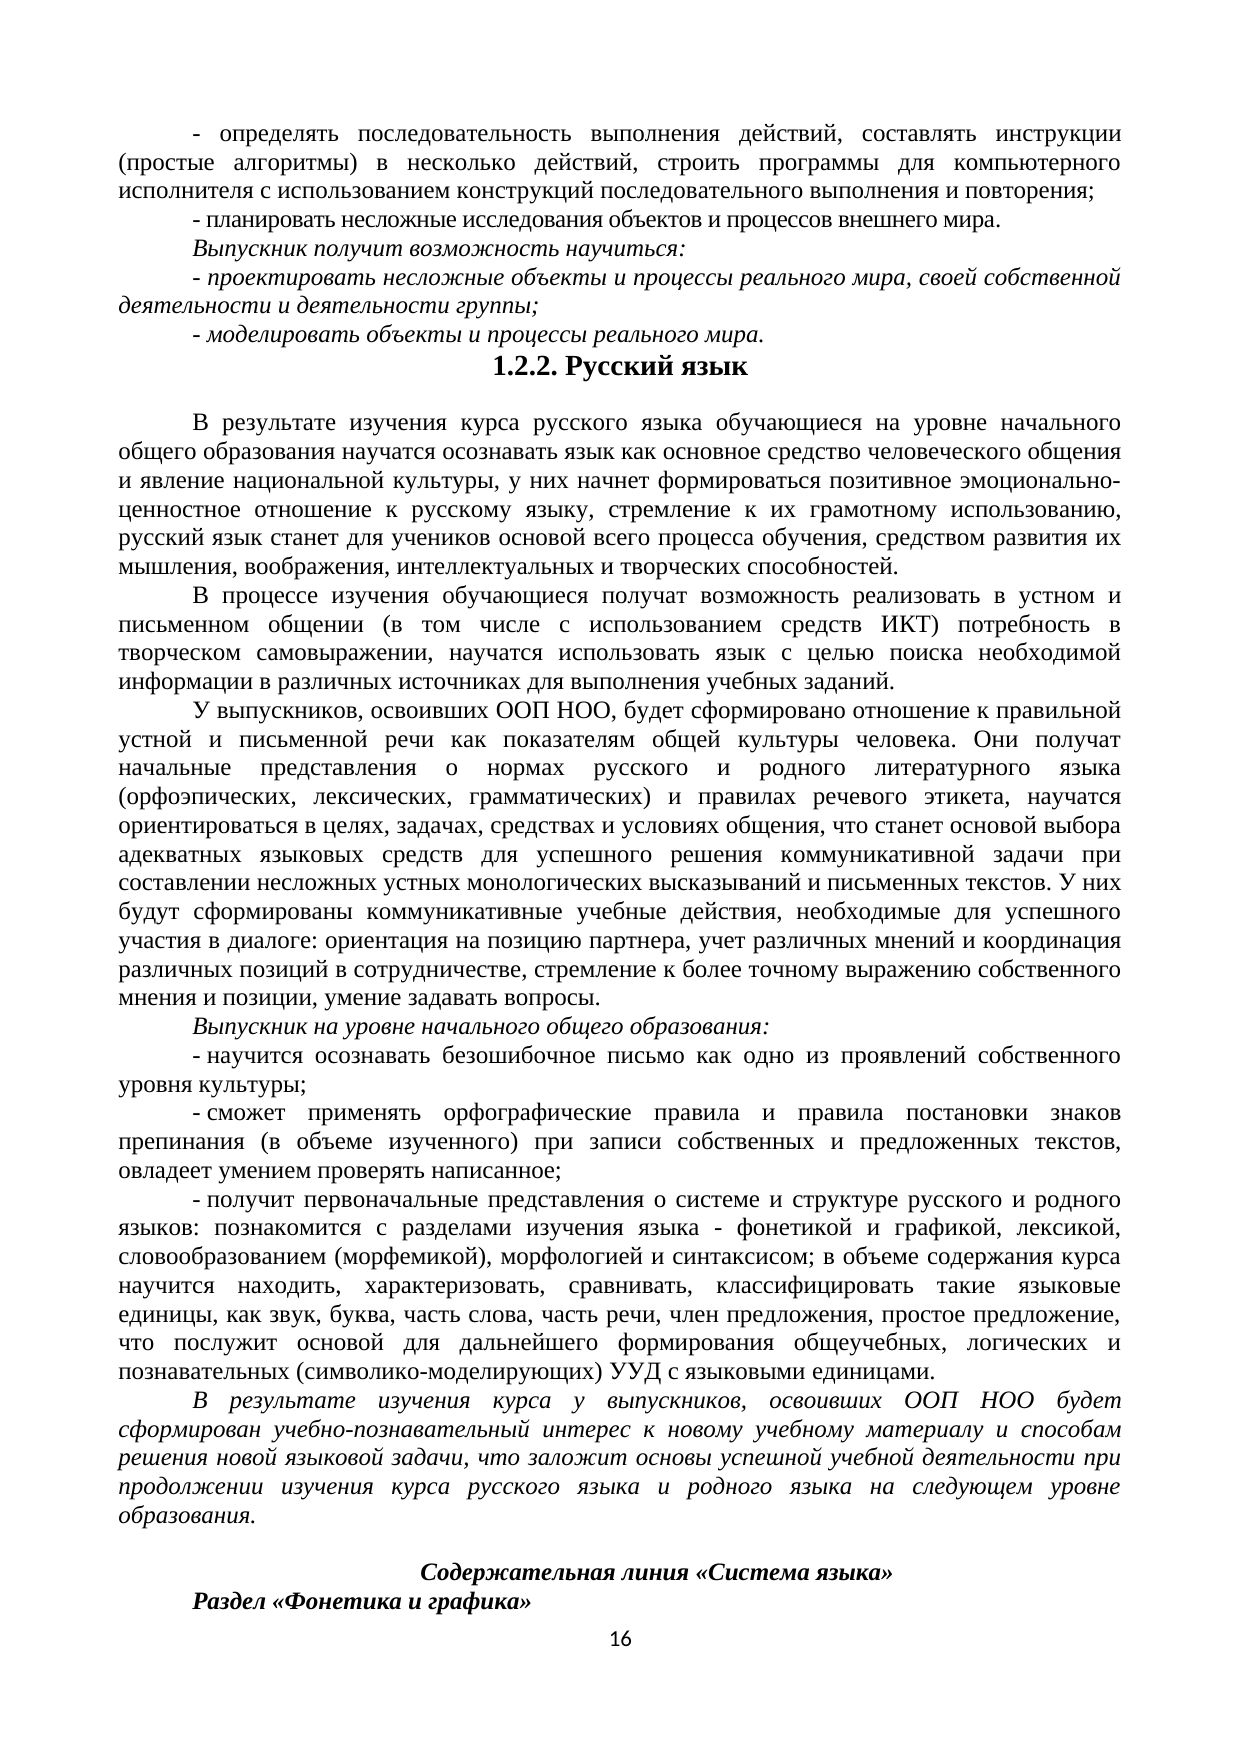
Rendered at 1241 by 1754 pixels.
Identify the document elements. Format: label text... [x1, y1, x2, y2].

text В результате изучения курса русского языка обучающиеся на уровне начального общего образования научатся осознавать язык как основное средство человеческого общения и явление национальной культуры, у них начнет формироваться позитивное эмоционально-ценностное отношение к русскому языку, стремление к их грамотному использованию, русский язык станет для учеников основой всего процесса обучения, средством развития их мышления, воображения, интеллектуальных и творческих способностей. [118, 407, 1122, 580]
text - определять последовательность выполнения действий, составлять инструкции (простые алгоритмы) в несколько действий, строить программы для компьютерного исполнителя с использованием конструкций последовательного выполнения и повторения; [118, 118, 1122, 204]
text - научится осознавать безошибочное письмо как одно из проявлений собственного уровня культуры; [118, 1040, 1122, 1097]
text - планировать несложные исследования объектов и процессов внешнего мира. [118, 204, 1122, 233]
text - проектировать несложные объекты и процессы реального мира, своей собственной деятельности и деятельности группы; [118, 262, 1122, 319]
text - моделировать объекты и процессы реального мира. [118, 319, 1122, 348]
text Выпускник получит возможность научиться: [118, 233, 1122, 262]
text Раздел «Фонетика и графика» [118, 1586, 1122, 1615]
text У выпускников, освоивших ООП НОО, будет сформировано отношение к правильной устной и письменной речи как показателям общей культуры человека. Они получат начальные представления о нормах русского и родного литературного языка (орфоэпических, лексических, грамматических) и правилах речевого этикета, научатся ориентироваться в целях, задачах, средствах и условиях общения, что станет основой выбора адекватных языковых средств для успешного решения коммуникативной задачи при составлении несложных устных монологических высказываний и письменных текстов. У них будут сформированы коммуникативные учебные действия, необходимые для успешного участия в диалоге: ориентация на позицию партнера, учет различных мнений и координация различных позиций в сотрудничестве, стремление к более точному выражению собственного мнения и позиции, умение задавать вопросы. [118, 695, 1122, 1011]
text Выпускник на уровне начального общего образования: [118, 1011, 1122, 1040]
text В результате изучения курса у выпускников, освоивших ООП НОО будет сформирован учебно-познавательный интерес к новому учебному материалу и способам решения новой языковой задачи, что заложит основы успешной учебной деятельности при продолжении изучения курса русского языка и родного языка на следующем уровне образования. [118, 1385, 1122, 1529]
text В процессе изучения обучающиеся получат возможность реализовать в устном и письменном общении (в том числе с использованием средств ИКТ) потребность в творческом самовыражении, научатся использовать язык с целью поиска необходимой информации в различных источниках для выполнения учебных заданий. [118, 580, 1122, 695]
text 1.2.2. Русский язык [118, 348, 1122, 382]
text - сможет применять орфографические правила и правила постановки знаков препинания (в объеме изученного) при записи собственных и предложенных текстов, овладеет умением проверять написанное; [118, 1097, 1122, 1184]
text Содержательная линия «Система языка» [118, 1557, 1122, 1586]
text - получит первоначальные представления о системе и структуре русского и родного языков: познакомится с разделами изучения языка - фонетикой и графикой, лексикой, словообразованием (морфемикой), морфологией и синтаксисом; в объеме содержания курса научится находить, характеризовать, сравнивать, классифицировать такие языковые единицы, как звук, буква, часть слова, часть речи, член предложения, простое предложение, что послужит основой для дальнейшего формирования общеучебных, логических и познавательных (символико-моделирующих) УУД с языковыми единицами. [118, 1184, 1122, 1385]
